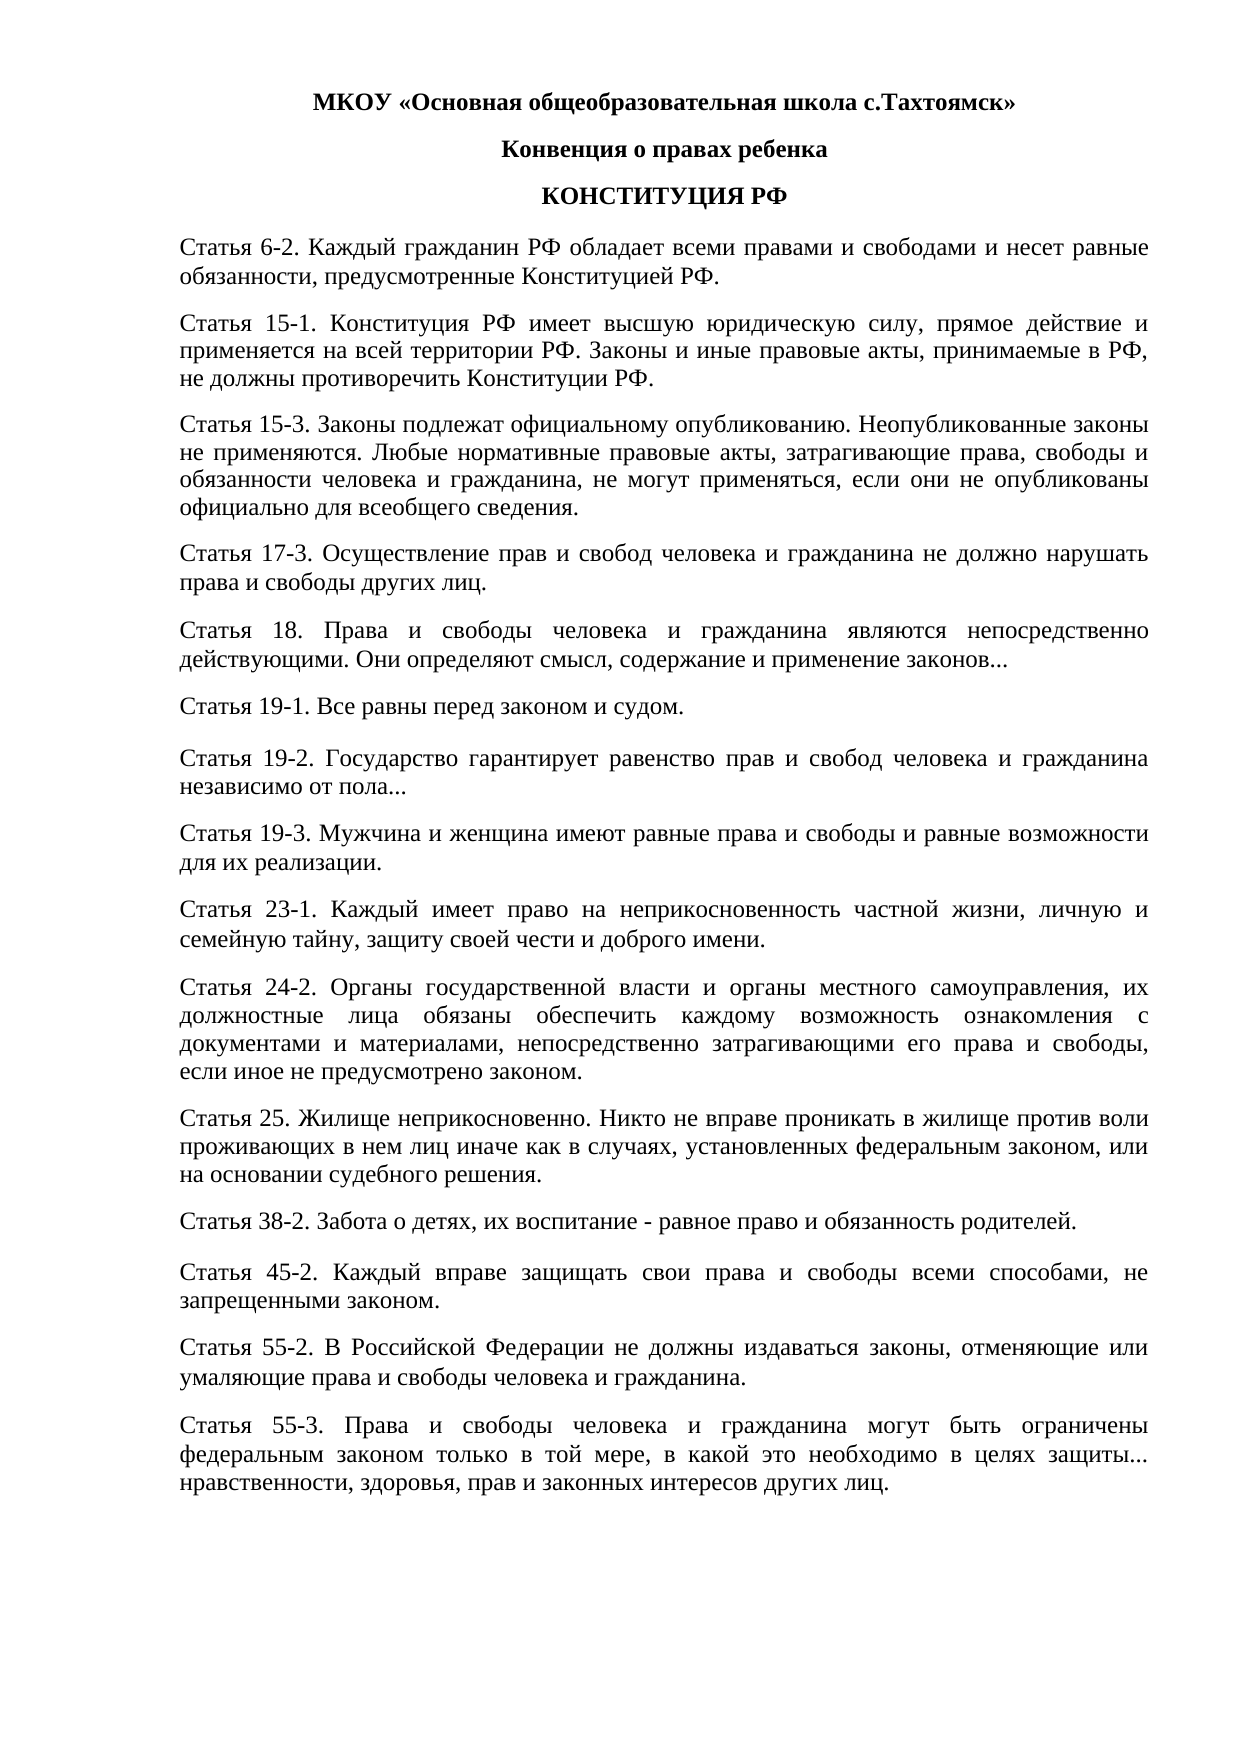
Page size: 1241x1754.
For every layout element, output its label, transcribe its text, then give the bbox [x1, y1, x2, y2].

text Статья 19-1. Все равны перед законом и судом. [179, 696, 1152, 719]
text Статья 23-1. Каждый имеет право на неприкосновенность частной жизни, личную и семейную тайну, защиту своей чести и доброго имени. [179, 894, 1149, 953]
text Статья 15-3. Законы подлежат официальному опубликованию. Неопубликованные законы не применяются. Любые нормативные правовые акты, затрагивающие права, свободы и обязанности человека и гражданина, не могут применяться, если они не опубликованы официально для всеобщего сведения. [179, 411, 1149, 521]
text Статья 38-2. Забота о детях, их воспитание - равное право и обязанность родителей. [179, 1210, 1152, 1234]
text КОНСТИТУЦИЯ РФ [177, 186, 1152, 209]
text Статья 25. Жилище неприкосновенно. Никто не вправе проникать в жилище против воли проживающих в нем лиц иначе как в случаях, установленных федеральным законом, или на основании судебного решения. [179, 1104, 1149, 1188]
text Статья 55-3. Права и свободы человека и гражданина могут быть ограничены федеральным законом только в той мере, в какой это необходимо в целях защиты... нравственности, здоровья, прав и законных интересов других лиц. [179, 1411, 1149, 1496]
text Статья 18. Права и свободы человека и гражданина являются непосредственно действующими. Они определяют смысл, содержание и применение законов... [179, 615, 1149, 673]
text Конвенция о правах ребенка [177, 138, 1152, 162]
text Статья 24-2. Органы государственной власти и органы местного самоуправления, их должностные лица обязаны обеспечить каждому возможность ознакомления с документами и материалами, непосредственно затрагивающими его права и свободы, если иное не предусмотрено законом. [179, 973, 1149, 1085]
text Статья 45-2. Каждый вправе защищать свои права и свободы всеми способами, не запрещенными законом. [179, 1257, 1149, 1314]
text Статья 15-1. Конституция РФ имеет высшую юридическую силу, прямое действие и применяется на всей территории РФ. Законы и иные правовые акты, принимаемые в РФ, не должны противоречить Конституции РФ. [179, 309, 1149, 392]
text МКОУ «Основная общеобразовательная школа с.Тахтоямск» [177, 91, 1152, 115]
text Статья 19-2. Государство гарантирует равенство прав и свобод человека и гражданина независимо от пола... [179, 743, 1149, 800]
text Статья 17-3. Осуществление прав и свобод человека и гражданина не должно нарушать права и свободы других лиц. [179, 538, 1149, 596]
text Статья 55-2. В Российской Федерации не должны издаваться законы, отменяющие или умаляющие права и свободы человека и гражданина. [179, 1332, 1149, 1391]
text Статья 6-2. Каждый гражданин РФ обладает всеми правами и свободами и несет равные обязанности, предусмотренные Конституцией РФ. [179, 233, 1149, 290]
text Статья 19-3. Мужчина и женщина имеют равные права и свободы и равные возможности для их реализации. [179, 819, 1149, 876]
